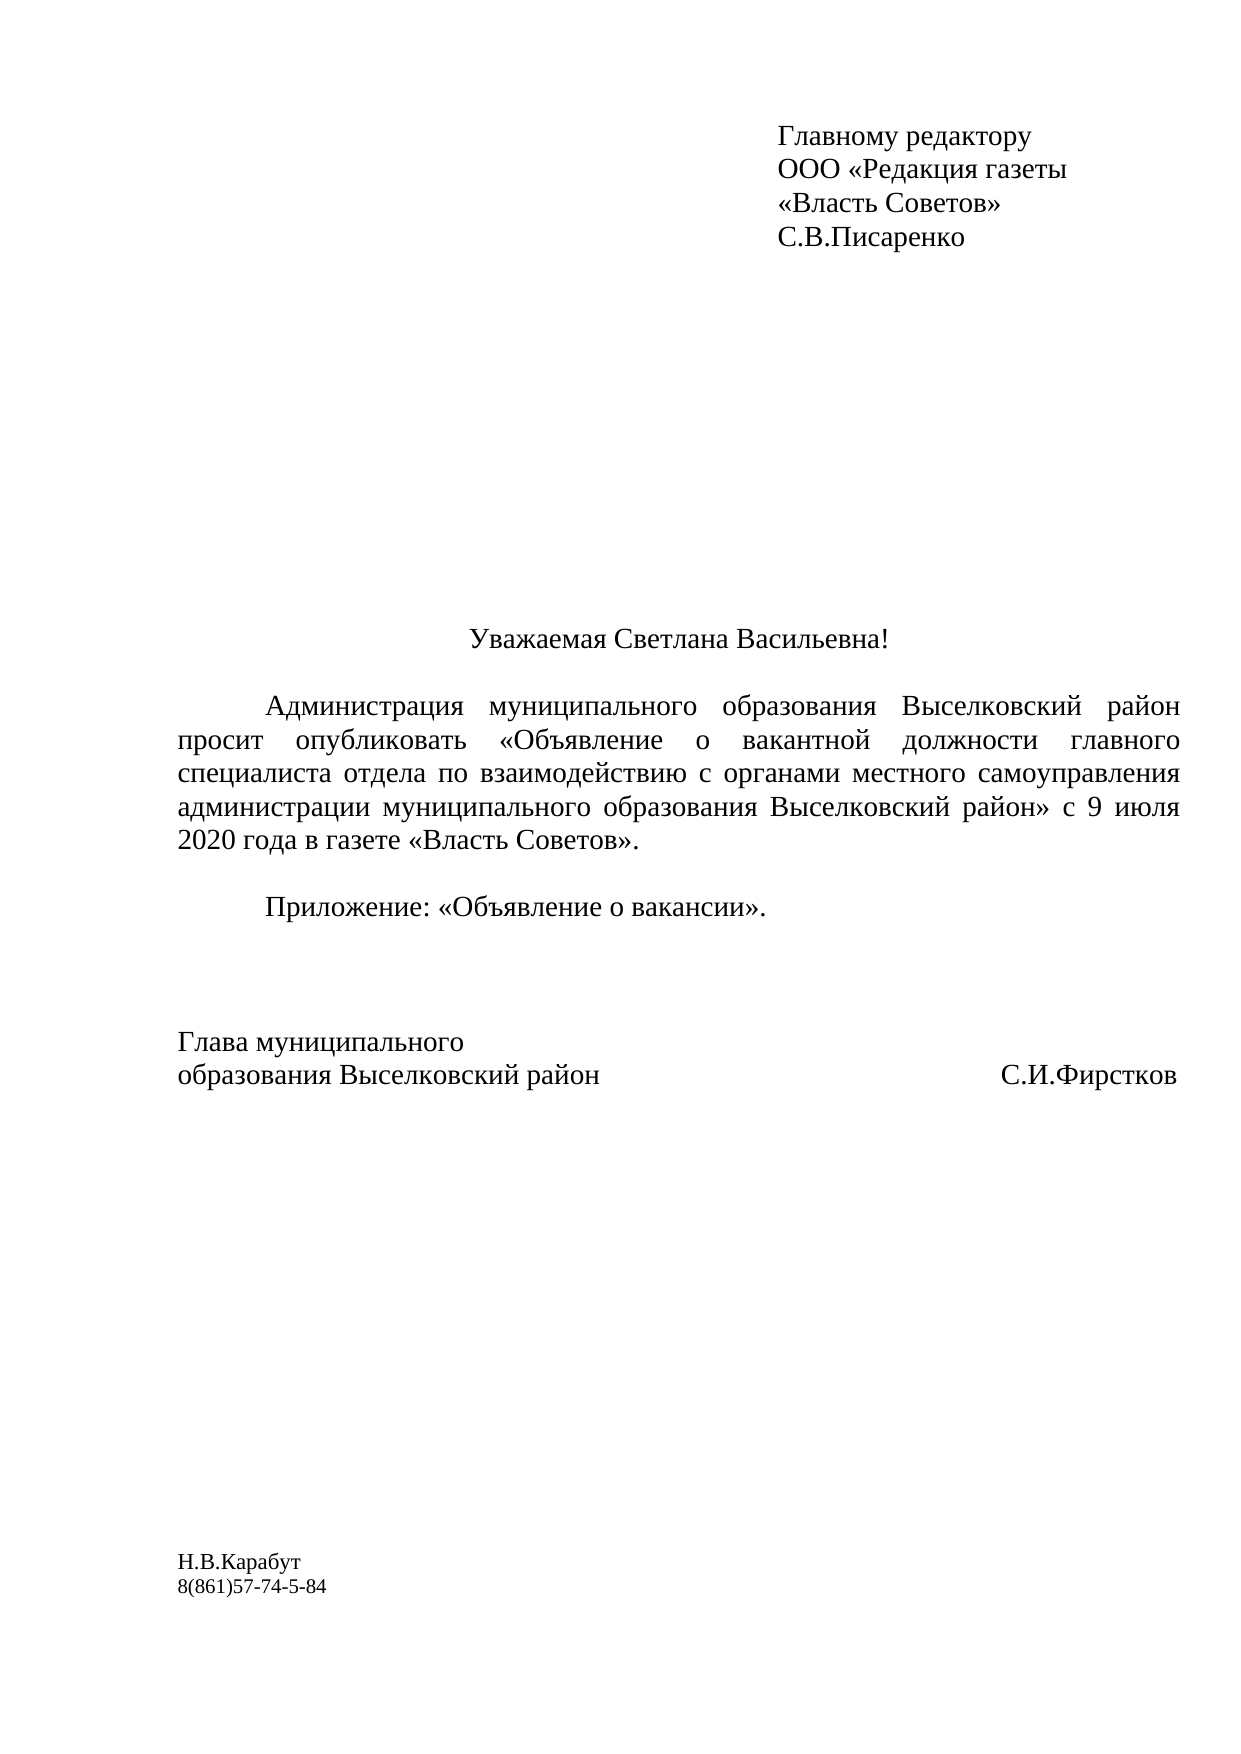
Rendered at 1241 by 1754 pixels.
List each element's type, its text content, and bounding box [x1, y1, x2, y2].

text образования Выселковский район С.И.Фирстков [177, 1057, 1181, 1091]
text Уважаемая Светлана Васильевна! [177, 621, 1181, 655]
text Глава муниципального [177, 1024, 1181, 1057]
text Администрация муниципального образования Выселковский район просит опубликовать «Объявление о вакантной должности главного специалиста отдела по взаимодействию с органами местного самоуправления администрации муниципального образования Выселковский район» с 9 июля 2020 года в газете «Власть Советов». [177, 688, 1181, 856]
text «Власть Советов» [177, 185, 1181, 219]
text 8(861)57-74-5-84 [177, 1574, 1181, 1598]
text ООО «Редакция газеты [177, 152, 1181, 185]
text Приложение: «Объявление о вакансии». [177, 889, 1181, 923]
text С.В.Писаренко [177, 219, 1181, 252]
text Н.В.Карабут [177, 1548, 1181, 1574]
text Главному редактору [177, 118, 1181, 152]
